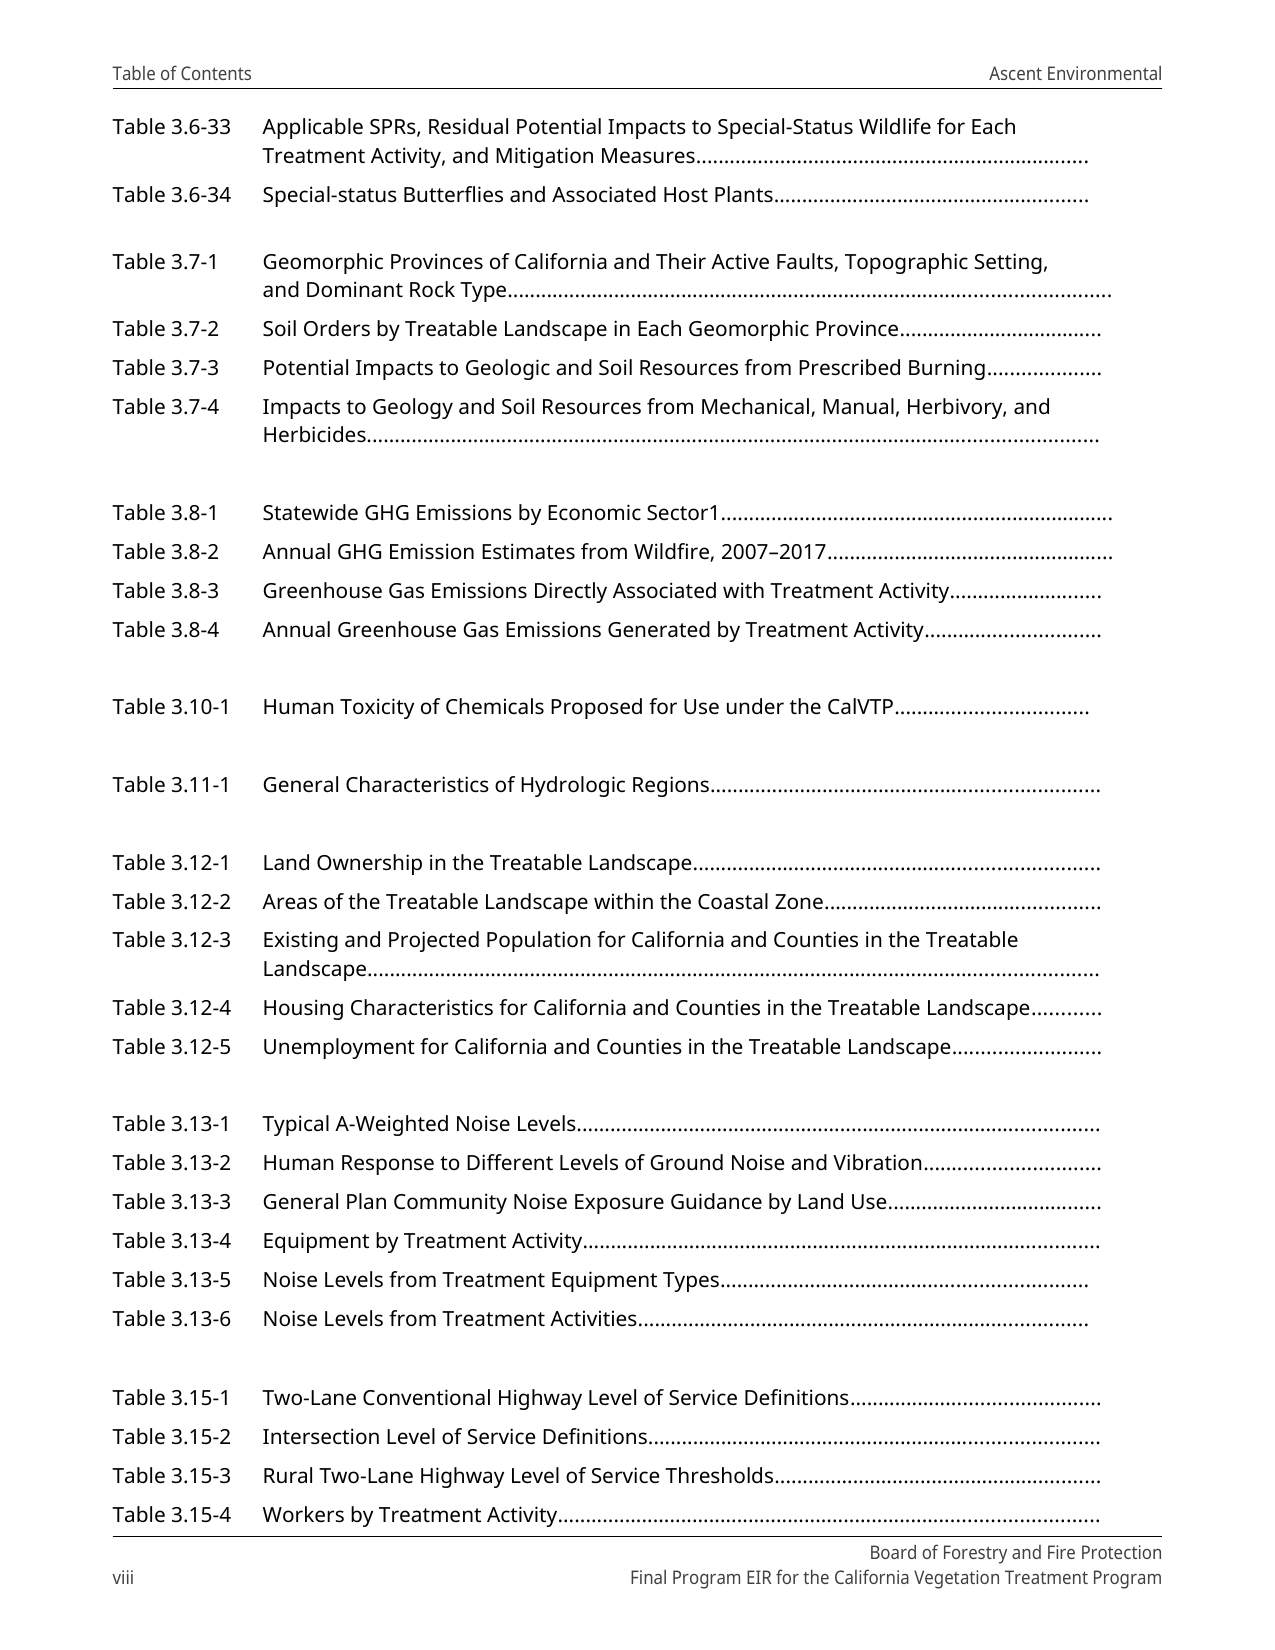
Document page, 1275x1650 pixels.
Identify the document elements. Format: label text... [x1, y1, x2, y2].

text Table 3.7-1 Geomorphic Provinces of California and Their Active Faults, Topographic Setting, and Dominant Rock Type 3.7-3 [112, 247, 1087, 304]
text Table 3.15-4 Workers by Treatment Activity 3.15-9 [112, 1500, 1087, 1528]
text Table 3.13-2 Human Response to Different Levels of Ground Noise and Vibration 3.13-3 [112, 1148, 1087, 1177]
text Table 3.13-3 General Plan Community Noise Exposure Guidance by Land Use 3.13-6 [112, 1187, 1087, 1216]
text Table 3.7-2 Soil Orders by Treatable Landscape in Each Geomorphic Province 3.7-12 [112, 314, 1087, 343]
text Table 3.8-2 Annual GHG Emission Estimates from Wildfire, 2007–2017 3.8-7 [112, 537, 1087, 566]
text Table 3.6-34 Special-status Butterflies and Associated Host Plants 3.6-168 [112, 180, 1087, 208]
text Table 3.7-4 Impacts to Geology and Soil Resources from Mechanical, Manual, Herbivory, and Herbicides 3.7-28 [112, 392, 1087, 449]
text Table 3.7-3 Potential Impacts to Geologic and Soil Resources from Prescribed Burning 3.7-27 [112, 353, 1087, 382]
text Table 3.8-4 Annual Greenhouse Gas Emissions Generated by Treatment Activity 3.8-14 [112, 615, 1087, 643]
text Table 3.10-1 Human Toxicity of Chemicals Proposed for Use under the CalVTP 3.10-16 [112, 692, 1087, 721]
text Table 3.12-3 Existing and Projected Population for California and Counties in the Treatable Landscape 3.12-4 [112, 926, 1087, 982]
text Table 3.15-1 Two-Lane Conventional Highway Level of Service Definitions 3.15-2 [112, 1383, 1087, 1412]
text Table 3.8-3 Greenhouse Gas Emissions Directly Associated with Treatment Activity 3.8-13 [112, 576, 1087, 604]
text Table 3.13-1 Typical A-Weighted Noise Levels 3.13-2 [112, 1109, 1087, 1138]
text Table 3.15-3 Rural Two-Lane Highway Level of Service Thresholds 3.15-3 [112, 1461, 1087, 1490]
text Table 3.8-1 Statewide GHG Emissions by Economic Sector1 3.8-6 [112, 498, 1087, 527]
text Table 3.12-1 Land Ownership in the Treatable Landscape 3.12-1 [112, 848, 1087, 876]
text Table 3.12-5 Unemployment for California and Counties in the Treatable Landscape 3.12-6 [112, 1032, 1087, 1060]
text Table 3.11-1 General Characteristics of Hydrologic Regions 3.11-6 [112, 770, 1087, 799]
text Table 3.13-5 Noise Levels from Treatment Equipment Types 3.13-10 [112, 1265, 1087, 1293]
text Table 3.15-2 Intersection Level of Service Definitions 3.15-2 [112, 1422, 1087, 1451]
text Table 3.6-33 Applicable SPRs, Residual Potential Impacts to Special-Status Wildlife for Each Treatment Activity, and Mitigation Measures 3.6-142 [112, 112, 1087, 169]
text Table 3.12-4 Housing Characteristics for California and Counties in the Treatable Landscape 3.12-5 [112, 993, 1087, 1021]
text Table 3.13-4 Equipment by Treatment Activity 3.13-9 [112, 1226, 1087, 1254]
text Table 3.12-2 Areas of the Treatable Landscape within the Coastal Zone 3.12-2 [112, 887, 1087, 915]
text Table 3.13-6 Noise Levels from Treatment Activities 3.13-10 [112, 1304, 1087, 1332]
